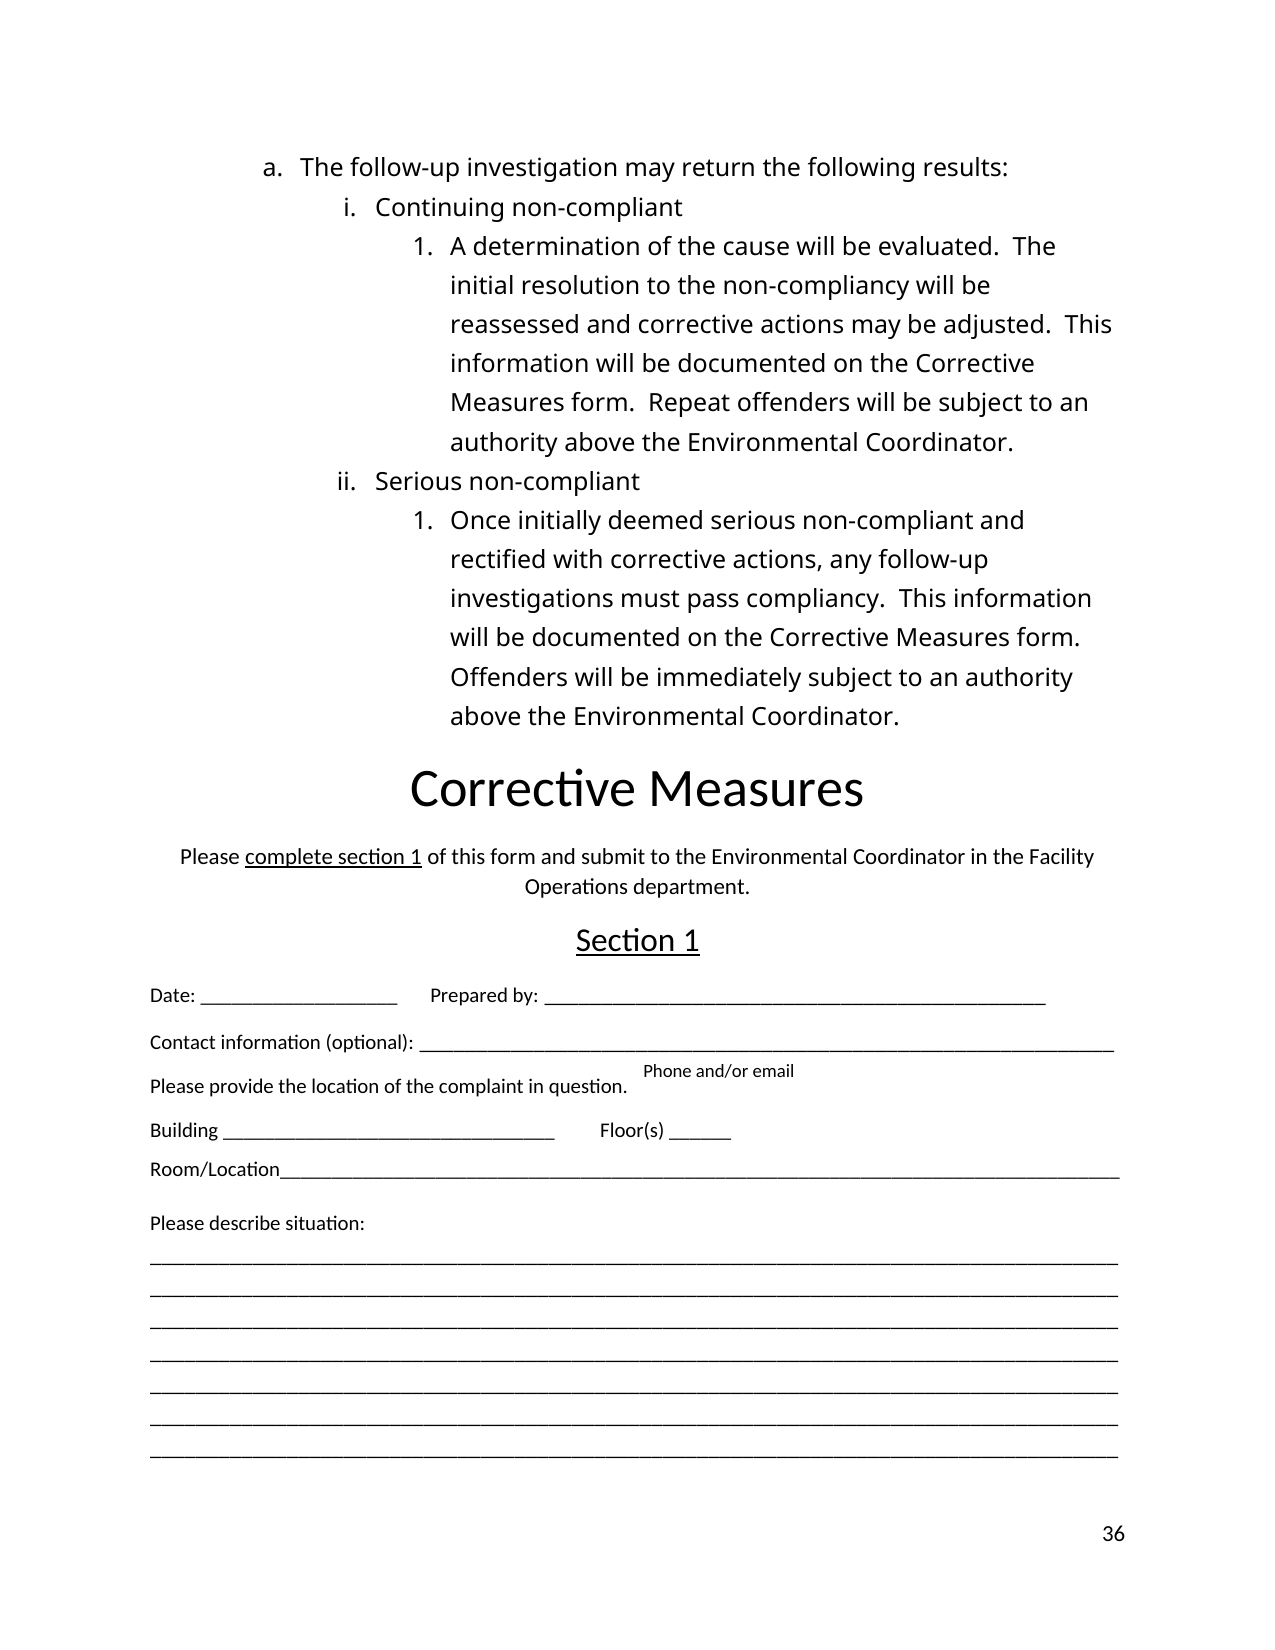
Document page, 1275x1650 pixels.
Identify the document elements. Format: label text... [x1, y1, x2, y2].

text Date: ___________________ Prepared by: ____________________________________________ [150, 980, 1125, 1008]
list A determination of the cause will be evaluated. The initial resolution to the non-compliancy will be reassessed and corrective actions may be adjusted. This information will be documented on the Corrective Measures form. Repeat offenders will be subject to an authority above the Environmental Coordinator. [412, 228, 1125, 458]
text Please provide the location of the complaint in question. [150, 1074, 1125, 1099]
text Please describe situation: ___________________________________________________________________________________________________________________________________________________________________________________________________________________________________________________________________________________________________________________________________________________________________________________________________________________________________________________________________________________________________________________________________________________________________________________________________________________ [150, 1211, 1125, 1461]
text Corrective Measures [150, 754, 1125, 820]
text Building ________________________________ Floor(s) ______ Room/Location_________________________________________________________________________________ [150, 1118, 1125, 1181]
text Please complete section 1 of this form and submit to the Environmental Coordinator in the Facility Operations department. [150, 842, 1125, 900]
text Contact information (optional): _____________________________________________________________ [150, 1027, 1125, 1055]
list The follow-up investigation may return the following results: [262, 150, 1125, 184]
list Once initially deemed serious non-compliant and rectified with corrective actions, any follow-up investigations must pass compliancy. This information will be documented on the Corrective Measures form. Offenders will be immediately subject to an authority above the Environmental Coordinator. [412, 502, 1125, 732]
list Continuing non-compliant [356, 189, 1125, 223]
text Section 1 [150, 919, 1125, 960]
list Serious non-compliant [356, 463, 1125, 497]
